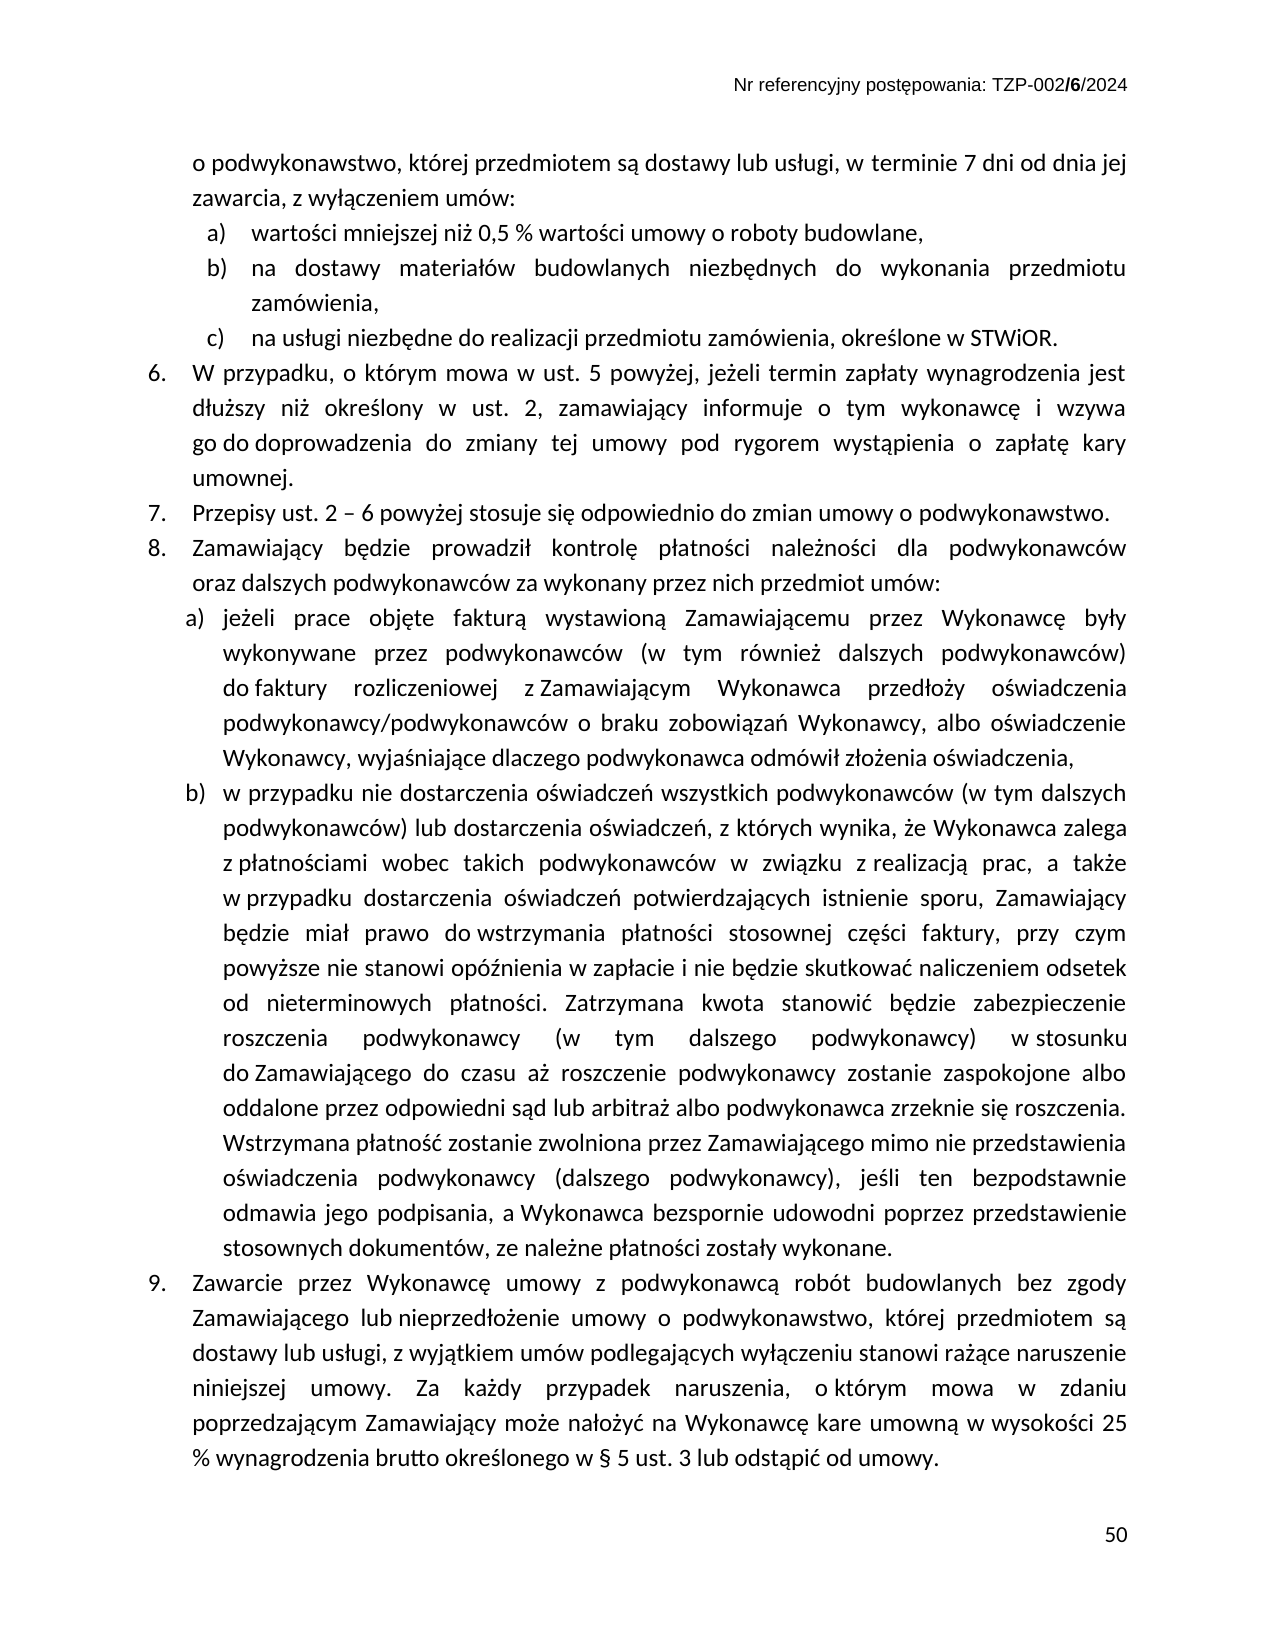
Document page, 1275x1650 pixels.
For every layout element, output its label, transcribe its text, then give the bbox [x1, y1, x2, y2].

list na dostawy materiałów budowlanych niezbędnych do wykonania przedmiotu zamówienia, [207, 253, 1127, 318]
list na usługi niezbędne do realizacji przedmiotu zamówienia, określone w STWiOR. [207, 323, 1127, 353]
list w przypadku nie dostarczenia oświadczeń wszystkich podwykonawców (w tym dalszych podwykonawców) lub dostarczenia oświadczeń, z których wynika, że Wykonawca zalega z płatnościami wobec takich podwykonawców w związku z realizacją prac, a także w przypadku dostarczenia oświadczeń potwierdzających istnienie sporu, Zamawiający będzie miał prawo do wstrzymania płatności stosownej części faktury, przy czym powyższe nie stanowi opóźnienia w zapłacie i nie będzie skutkować naliczeniem odsetek od nieterminowych płatności. Zatrzymana kwota stanowić będzie zabezpieczenie roszczenia podwykonawcy (w tym dalszego podwykonawcy) w stosunku do Zamawiającego do czasu aż roszczenie podwykonawcy zostanie zaspokojone albo oddalone przez odpowiedni sąd lub arbitraż albo podwykonawca zrzeknie się roszczenia. Wstrzymana płatność zostanie zwolniona przez Zamawiającego mimo nie przedstawienia oświadczenia podwykonawcy (dalszego podwykonawcy), jeśli ten bezpodstawnie odmawia jego podpisania, a Wykonawca bezspornie udowodni poprzez przedstawienie stosownych dokumentów, ze należne płatności zostały wykonane. [185, 778, 1127, 1263]
list jeżeli prace objęte fakturą wystawioną Zamawiającemu przez Wykonawcę były wykonywane przez podwykonawców (w tym również dalszych podwykonawców) do faktury rozliczeniowej z Zamawiającym Wykonawca przedłoży oświadczenia podwykonawcy/podwykonawców o braku zobowiązań Wykonawcy, albo oświadczenie Wykonawcy, wyjaśniające dlaczego podwykonawca odmówił złożenia oświadczenia, [185, 603, 1127, 773]
list wartości mniejszej niż 0,5 % wartości umowy o roboty budowlane, [207, 218, 1127, 248]
list Przepisy ust. 2 – 6 powyżej stosuje się odpowiednio do zmian umowy o podwykonawstwo. [148, 498, 1127, 528]
list Zamawiający będzie prowadził kontrolę płatności należności dla podwykonawców oraz dalszych podwykonawców za wykonany przez nich przedmiot umów: [148, 533, 1127, 598]
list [148, 148, 1127, 213]
list Zawarcie przez Wykonawcę umowy z podwykonawcą robót budowlanych bez zgody Zamawiającego lub nieprzedłożenie umowy o podwykonawstwo, której przedmiotem są dostawy lub usługi, z wyjątkiem umów podlegających wyłączeniu stanowi rażące naruszenie niniejszej umowy. Za każdy przypadek naruszenia, o którym mowa w zdaniu poprzedzającym Zamawiający może nałożyć na Wykonawcę kare umowną w wysokości 25 % wynagrodzenia brutto określonego w § 5 ust. 3 lub odstąpić od umowy. [148, 1268, 1127, 1473]
list W przypadku, o którym mowa w ust. 5 powyżej, jeżeli termin zapłaty wynagrodzenia jest dłuższy niż określony w ust. 2, zamawiający informuje o tym wykonawcę i wzywa go do doprowadzenia do zmiany tej umowy pod rygorem wystąpienia o zapłatę kary umownej. [148, 358, 1127, 493]
